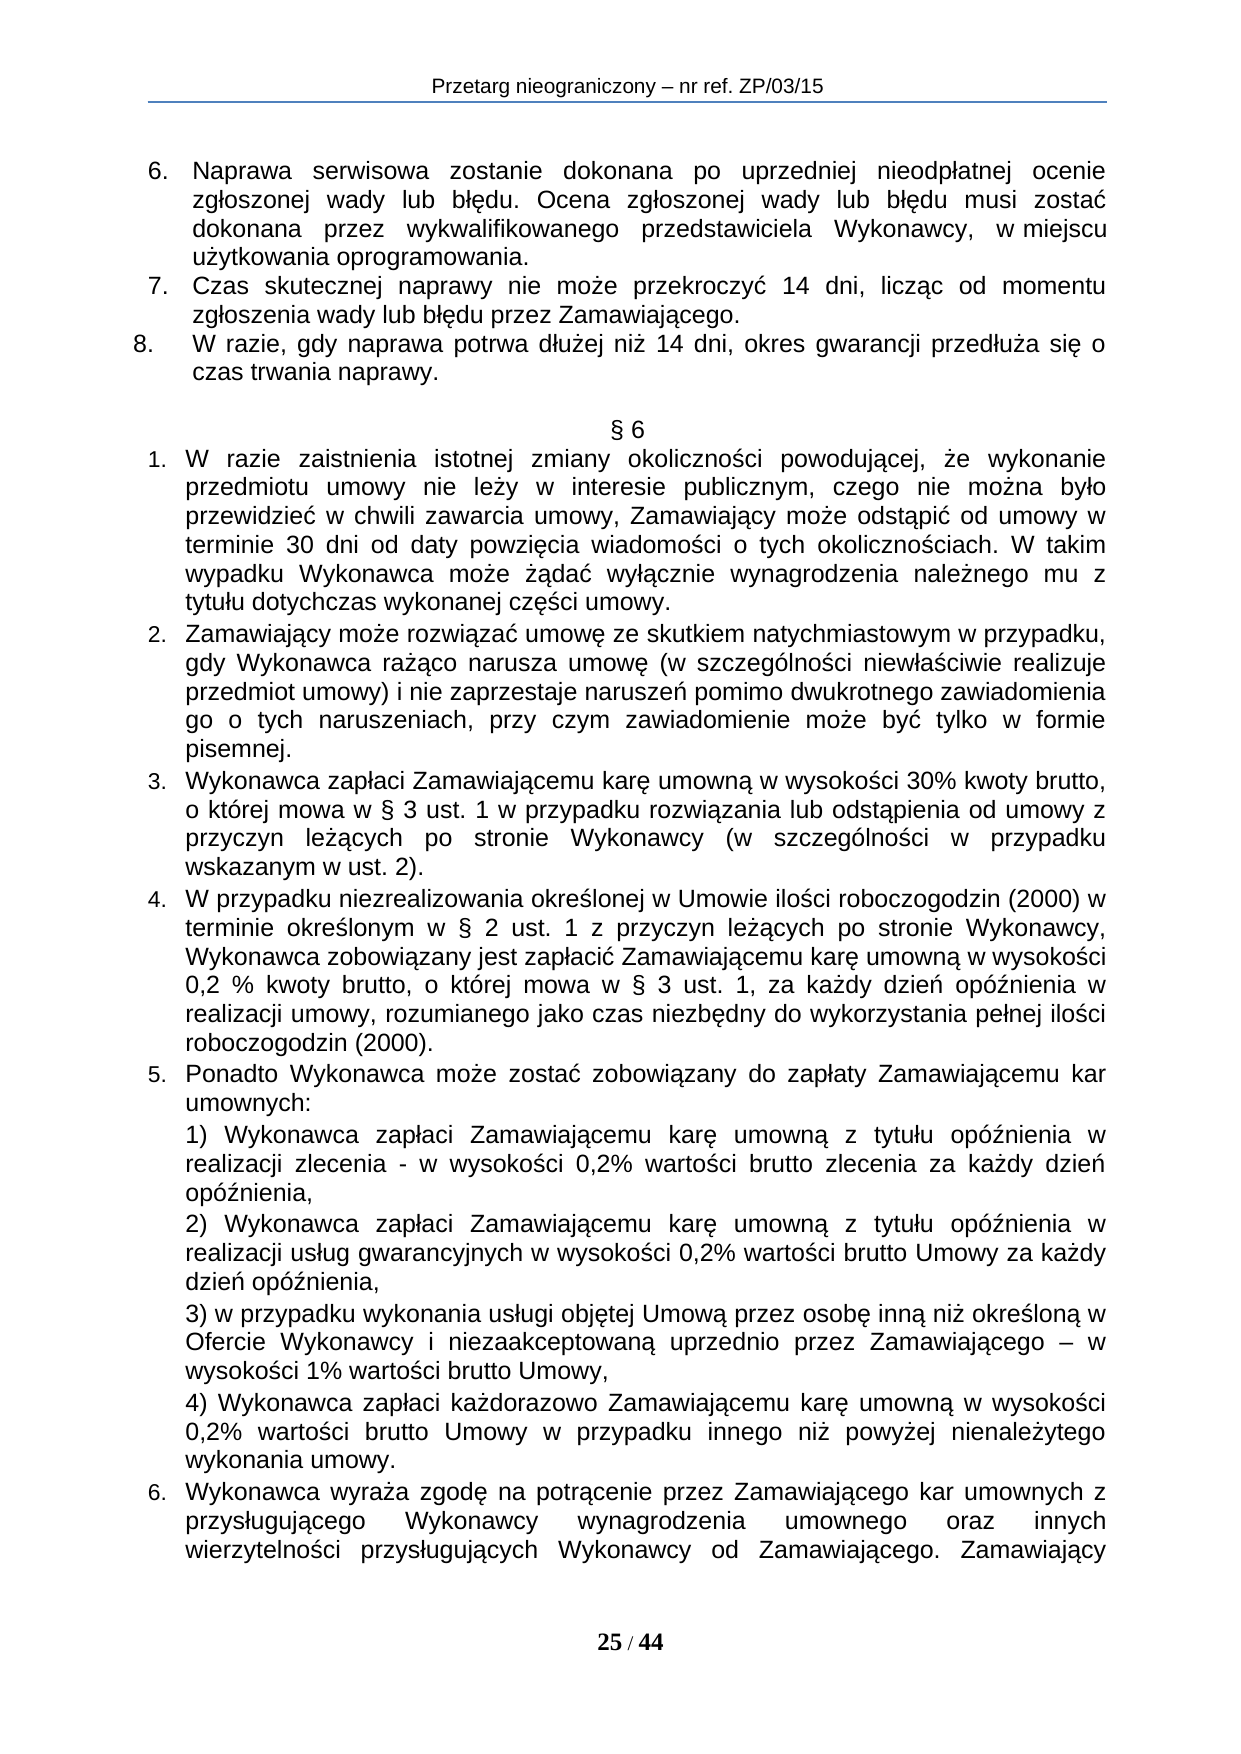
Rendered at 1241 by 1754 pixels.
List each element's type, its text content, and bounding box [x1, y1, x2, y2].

list W razie, gdy naprawa potrwa dłużej niż 14 dni, okres gwarancji przedłuża się o czas trwania naprawy. [133, 329, 1107, 386]
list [148, 1477, 1107, 1563]
list Naprawa serwisowa zostanie dokonana po uprzedniej nieodpłatnej ocenie zgłoszonej wady lub błędu. Ocena zgłoszonej wady lub błędu musi zostać dokonana przez wykwalifikowanego przedstawiciela Wykonawcy, w miejscu użytkowania oprogramowania. [148, 156, 1107, 271]
list W razie zaistnienia istotnej zmiany okoliczności powodującej, że wykonanie przedmiotu umowy nie leży w interesie publicznym, czego nie można było przewidzieć w chwili zawarcia umowy, Zamawiający może odstąpić od umowy w terminie 30 dni od daty powzięcia wiadomości o tych okolicznościach. W takim wypadku Wykonawca może żądać wyłącznie wynagrodzenia należnego mu z tytułu dotychczas wykonanej części umowy. [148, 444, 1107, 616]
list Czas skutecznej naprawy nie może przekroczyć 14 dni, licząc od momentu zgłoszenia wady lub błędu przez Zamawiającego. [148, 271, 1107, 329]
text 1) Wykonawca zapłaci Zamawiającemu karę umowną z tytułu opóźnienia w realizacji zlecenia - w wysokości 0,2% wartości brutto zlecenia za każdy dzień opóźnienia, [185, 1120, 1107, 1206]
subtitle § 6 [164, 415, 1090, 444]
text 3) w przypadku wykonania usługi objętej Umową przez osobę inną niż określoną w Ofercie Wykonawcy i niezaakceptowaną uprzednio przez Zamawiającego – w wysokości 1% wartości brutto Umowy, [185, 1298, 1107, 1385]
list Zamawiający może rozwiązać umowę ze skutkiem natychmiastowym w przypadku, gdy Wykonawca rażąco narusza umowę (w szczególności niewłaściwie realizuje przedmiot umowy) i nie zaprzestaje naruszeń pomimo dwukrotnego zawiadomienia go o tych naruszeniach, przy czym zawiadomienie może być tylko w formie pisemnej. [148, 619, 1107, 763]
text 4) Wykonawca zapłaci każdorazowo Zamawiającemu karę umowną w wysokości 0,2% wartości brutto Umowy w przypadku innego niż powyżej nienależytego wykonania umowy. [185, 1388, 1107, 1474]
list Wykonawca zapłaci Zamawiającemu karę umowną w wysokości 30% kwoty brutto, o której mowa w § 3 ust. 1 w przypadku rozwiązania lub odstąpienia od umowy z przyczyn leżących po stronie Wykonawcy (w szczególności w przypadku wskazanym w ust. 2). [148, 766, 1107, 881]
list Ponadto Wykonawca może zostać zobowiązany do zapłaty Zamawiającemu kar umownych: [148, 1059, 1107, 1117]
text 2) Wykonawca zapłaci Zamawiającemu karę umowną z tytułu opóźnienia w realizacji usług gwarancyjnych w wysokości 0,2% wartości brutto Umowy za każdy dzień opóźnienia, [185, 1209, 1107, 1296]
list W przypadku niezrealizowania określonej w Umowie ilości roboczogodzin (2000) w terminie określonym w § 2 ust. 1 z przyczyn leżących po stronie Wykonawcy, Wykonawca zobowiązany jest zapłacić Zamawiającemu karę umowną w wysokości 0,2 % kwoty brutto, o której mowa w § 3 ust. 1, za każdy dzień opóźnienia w realizacji umowy, rozumianego jako czas niezbędny do wykorzystania pełnej ilości roboczogodzin (2000). [148, 884, 1107, 1056]
